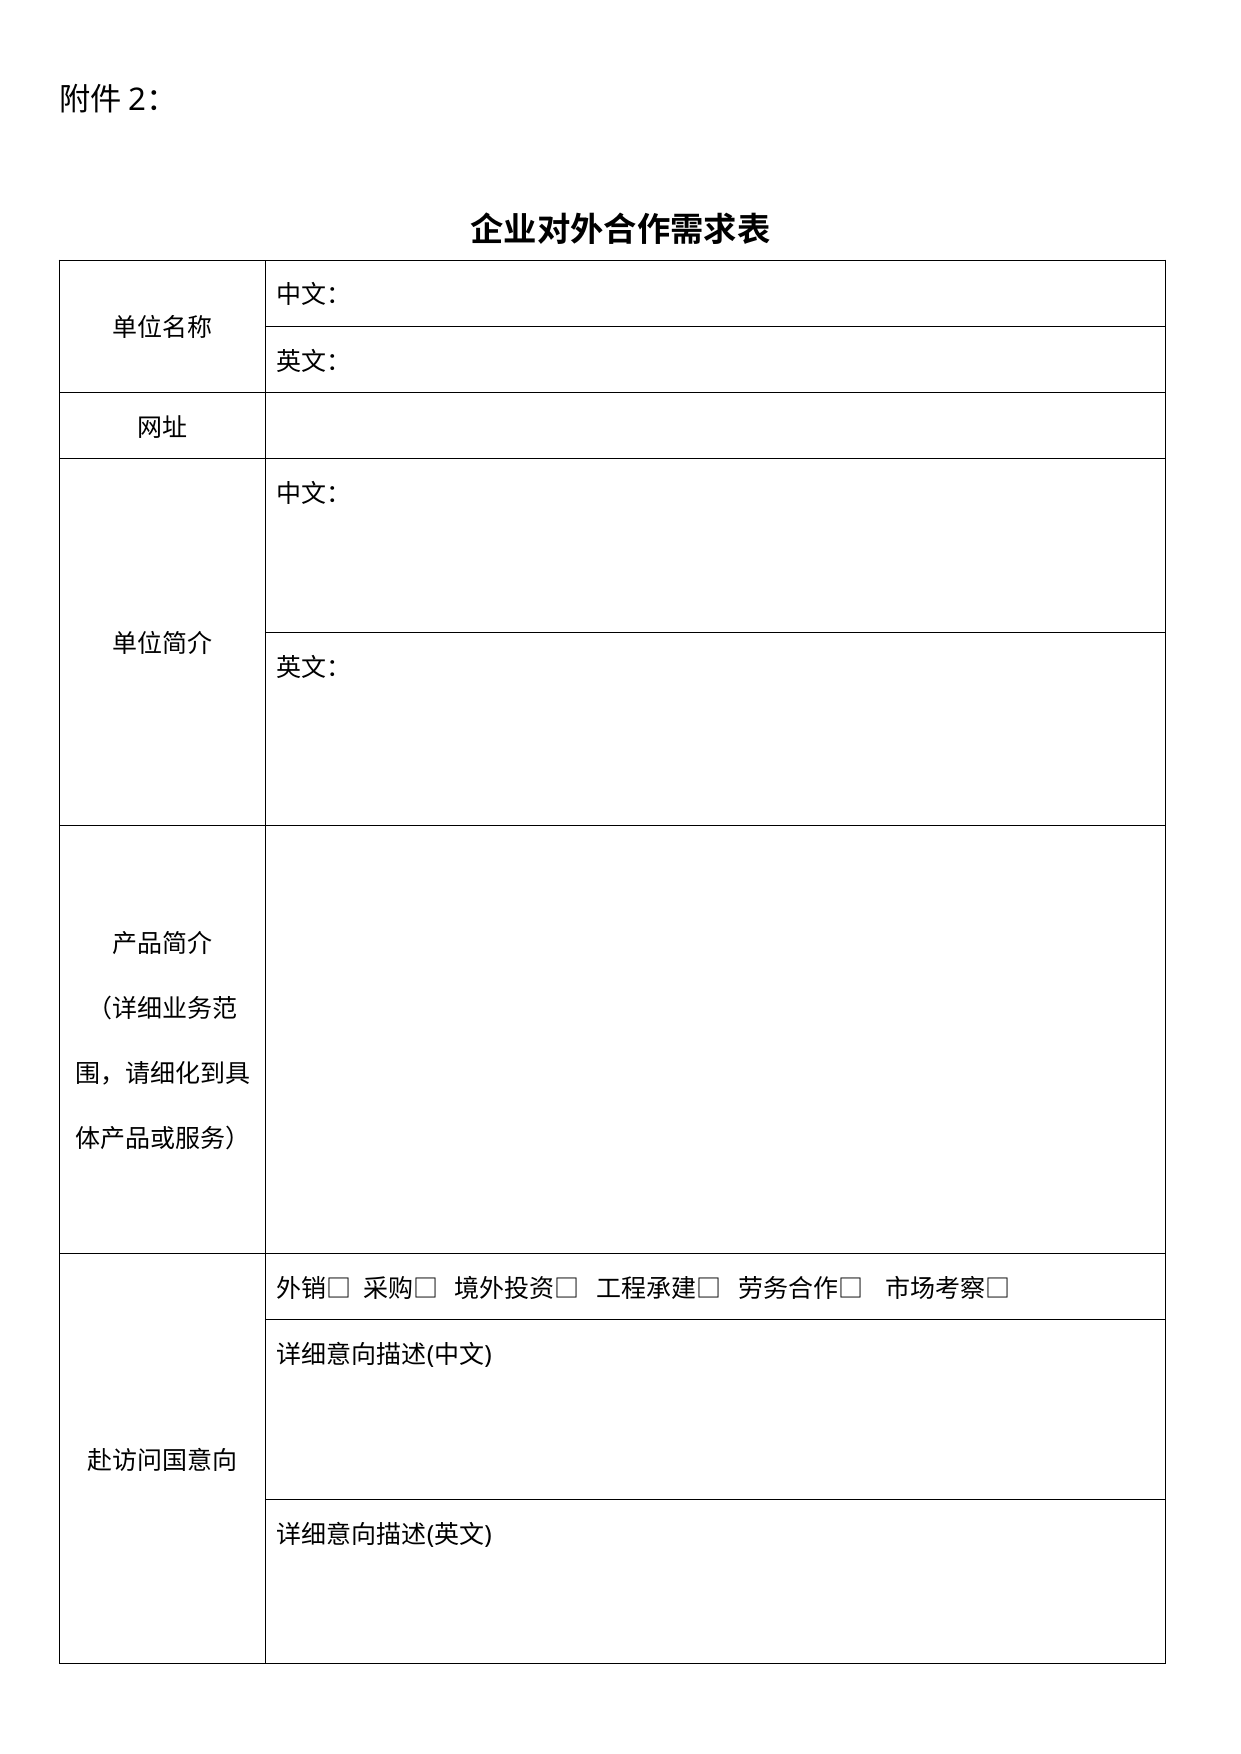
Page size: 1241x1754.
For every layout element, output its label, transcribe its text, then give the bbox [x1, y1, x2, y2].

table_cell 单位简介 [60, 459, 265, 824]
table_cell 赴访问国意向 [60, 1254, 265, 1662]
table_cell 详细意向描述(英文) [266, 1500, 1165, 1662]
table_header 单位名称 [60, 261, 265, 392]
table_cell 英文： [266, 633, 1165, 824]
table_cell [266, 826, 1165, 1253]
table_cell [266, 393, 1165, 458]
table_cell 详细意向描述(中文) [266, 1320, 1165, 1499]
table_header 中文： [266, 261, 1165, 326]
text 附件2： [59, 64, 1181, 129]
table_cell 网址 [60, 393, 265, 458]
table_cell 英文： [266, 327, 1165, 392]
table_cell 产品简介 （详细业务范围，请细化到具体产品或服务） [60, 826, 265, 1253]
table_cell 外销□ 采购□ 境外投资□ 工程承建□ 劳务合作□ 市场考察□ [266, 1254, 1165, 1319]
text 企业对外合作需求表 [59, 194, 1181, 259]
table_cell 中文： [266, 459, 1165, 632]
